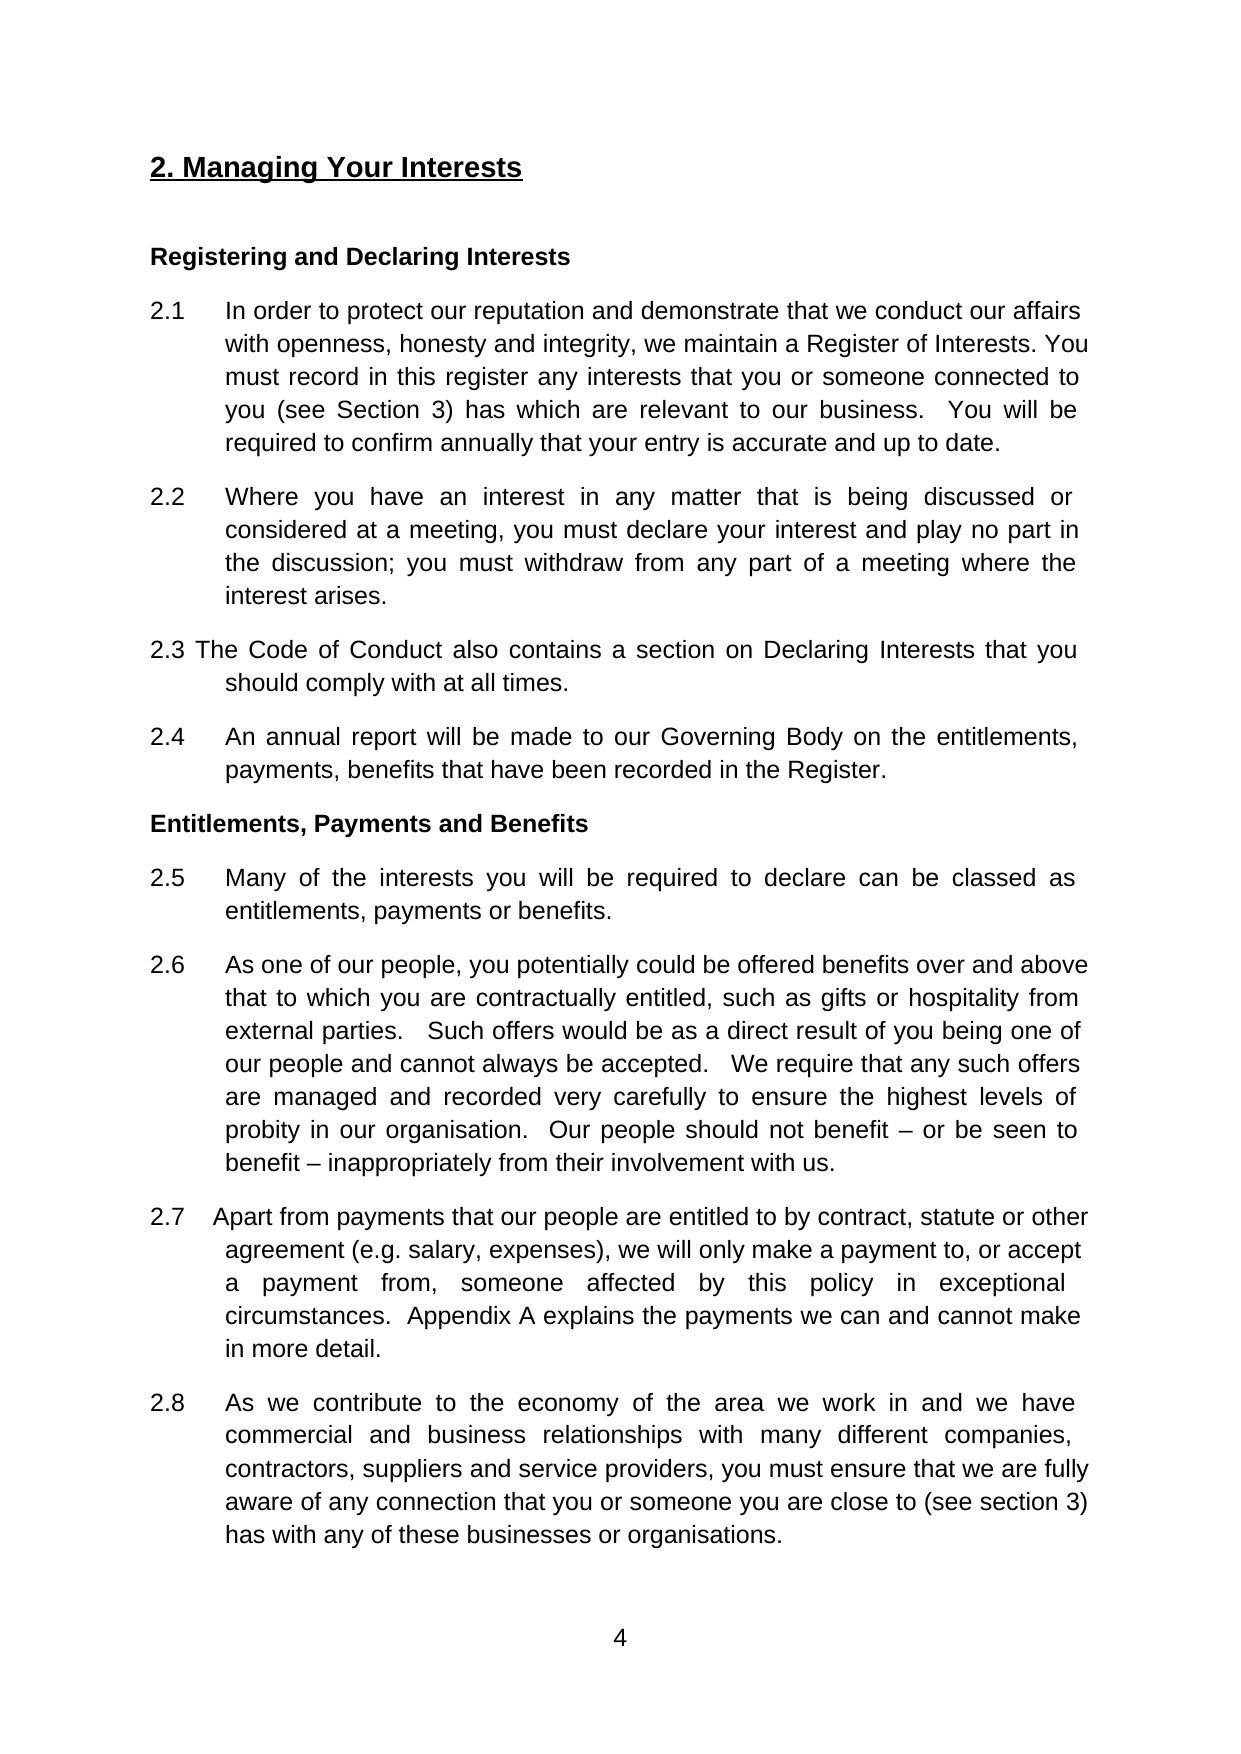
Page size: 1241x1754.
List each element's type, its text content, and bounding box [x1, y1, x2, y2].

text 2.3 The Code of Conduct also contains a section on Declaring Interests that you should comply with at all times. [150, 635, 1090, 697]
text 2.7 Apart from payments that our people are entitled to by contract, statute or other agreement (e.g. salary, expenses), we will only make a payment to, or accept a payment from, someone affected by this policy in exceptional circumstances. Appendix A explains the payments we can and cannot make in more detail. [150, 1202, 1090, 1362]
text 2.4 An annual report will be made to our Governing Body on the entitlements, payments, benefits that have been recorded in the Register. [150, 722, 1090, 784]
text 2.5 Many of the interests you will be required to declare can be classed as entitlements, payments or benefits. [150, 863, 1090, 924]
text 2.2 Where you have an interest in any matter that is being discussed or considered at a meeting, you must declare your interest and play no part in the discussion; you must withdraw from any part of a meeting where the interest arises. [150, 482, 1090, 610]
subtitle 2. Managing Your Interests [150, 150, 1090, 183]
text Entitlements, Payments and Benefits [150, 809, 1090, 838]
text 2.6 As one of our people, you potentially could be offered benefits over and above that to which you are contractually entitled, such as gifts or hospitality from external parties. Such offers would be as a direct result of you being one of our people and cannot always be accepted. We require that any such offers are managed and recorded very carefully to ensure the highest levels of probity in our organisation. Our people should not benefit – or be seen to benefit – inappropriately from their involvement with us. [150, 949, 1090, 1176]
text 2.1 In order to protect our reputation and demonstrate that we conduct our affairs with openness, honesty and integrity, we maintain a Register of Interests. You must record in this register any interests that you or someone connected to you (see Section 3) has which are relevant to our business. You will be required to confirm annually that your entry is accurate and up to date. [150, 296, 1090, 457]
text 2.8 As we contribute to the economy of the area we work in and we have commercial and business relationships with many different companies, contractors, suppliers and service providers, you must ensure that we are fully aware of any connection that you or someone you are close to (see section 3) has with any of these businesses or organisations. [150, 1387, 1090, 1548]
text Registering and Declaring Interests [150, 242, 1090, 271]
